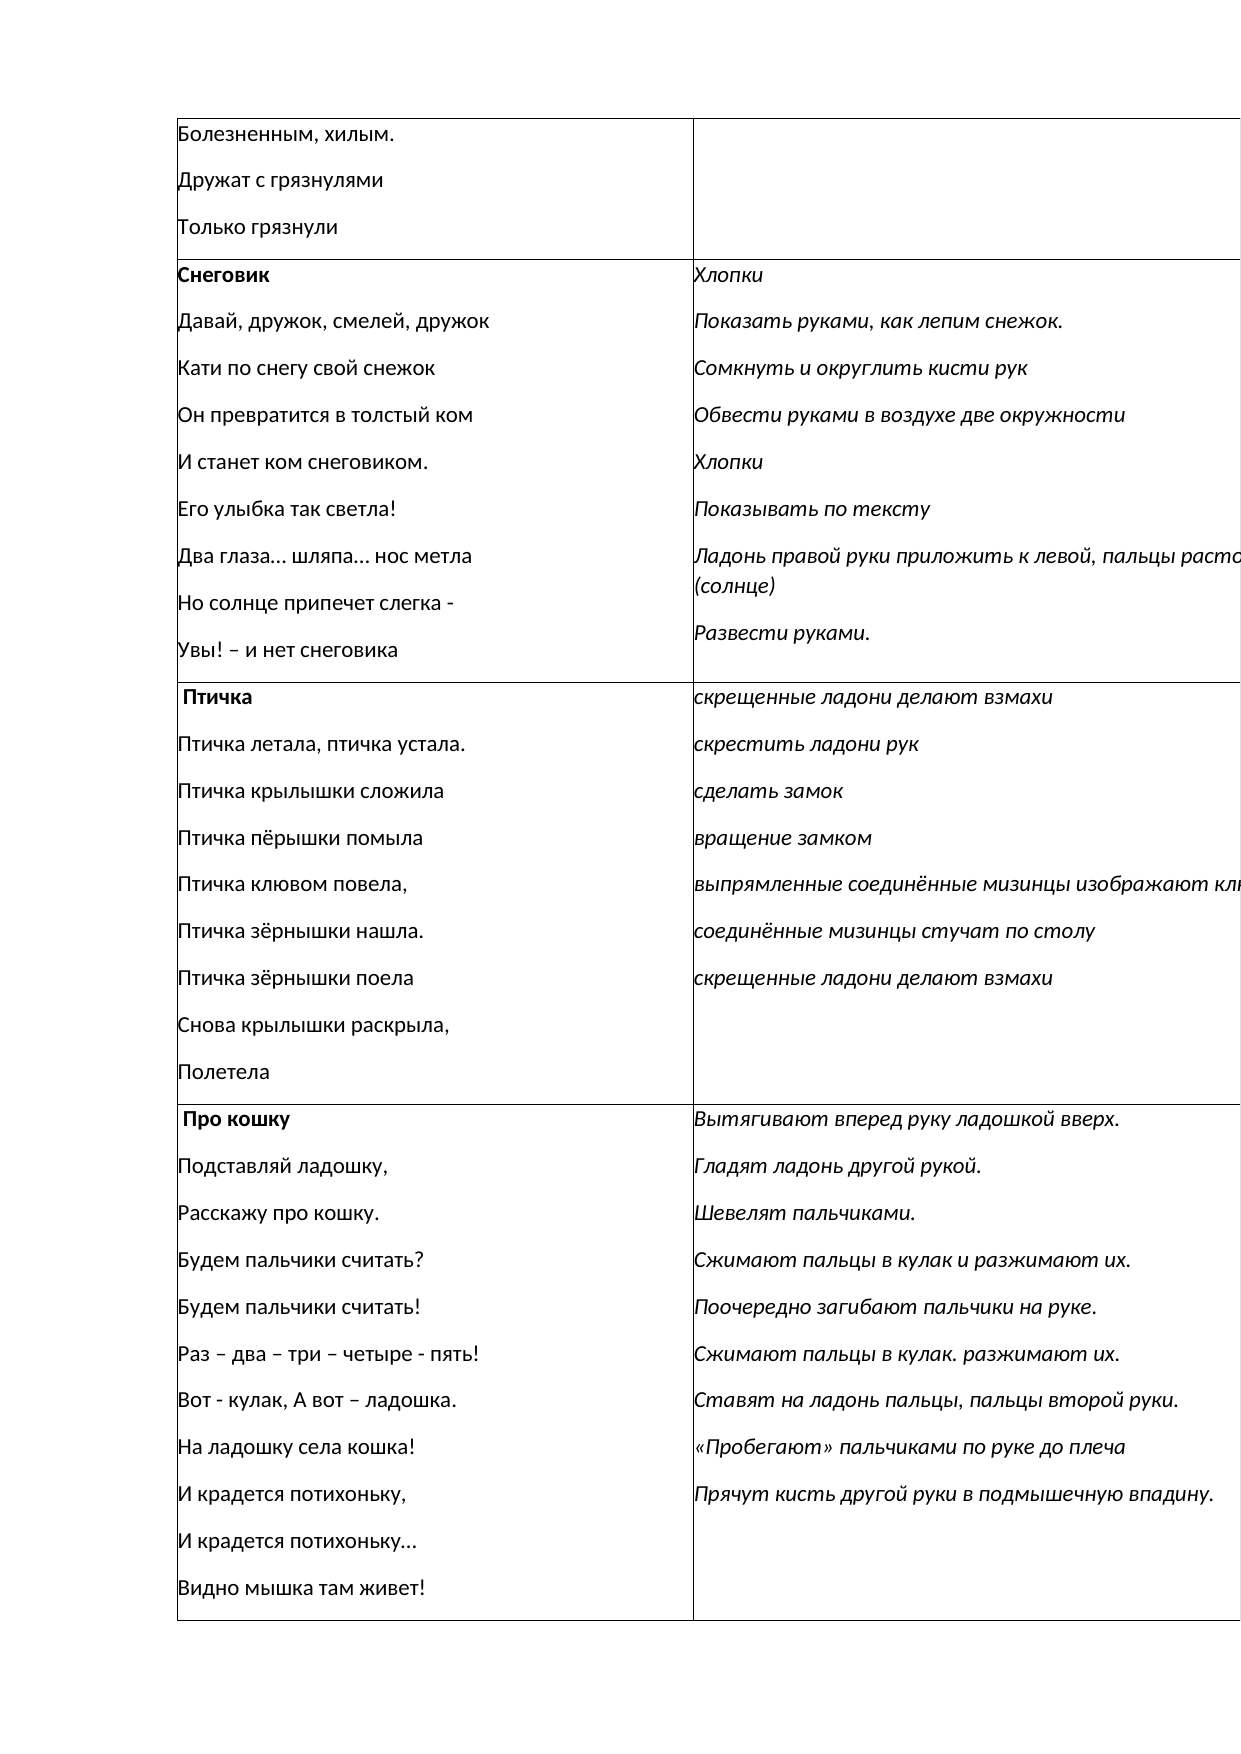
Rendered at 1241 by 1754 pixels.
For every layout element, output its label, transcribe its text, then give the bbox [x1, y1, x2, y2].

table_cell Про кошку Подставляй ладошку, Расскажу про кошку. Будем пальчики считать? Будем пальчики считать! Раз – два – три – четыре - пять! Вот - кулак, А вот – ладошка. На ладошку села кошка! И крадется потихоньку, И крадется потихоньку… Видно мышка там живет! [178, 1105, 693, 1620]
table_cell Хлопки Показать руками, как лепим снежок. Сомкнуть и округлить кисти рук Обвести руками в воздухе две окружности Хлопки Показывать по тексту Ладонь правой руки приложить к левой, пальцы растопырить (солнце) Развести руками. [694, 260, 1240, 681]
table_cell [178, 119, 693, 259]
table_cell Снеговик Давай, дружок, смелей, дружок Кати по снегу свой снежок Он превратится в толстый ком И станет ком снеговиком. Его улыбка так светла! Два глаза… шляпа… нос метла Но солнце припечет слегка - Увы! – и нет снеговика [178, 260, 693, 681]
table_cell Птичка Птичка летала, птичка устала. Птичка крылышки сложила Птичка пёрышки помыла Птичка клювом повела, Птичка зёрнышки нашла. Птичка зёрнышки поела Снова крылышки раскрыла, Полетела [178, 683, 693, 1104]
table_cell скрещенные ладони делают взмахи скрестить ладони рук сделать замок вращение замком выпрямленные соединённые мизинцы изображают клюв соединённые мизинцы стучат по столу скрещенные ладони делают взмахи [694, 683, 1240, 1104]
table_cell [694, 119, 1240, 259]
table_cell Вытягивают вперед руку ладошкой вверх. Гладят ладонь другой рукой. Шевелят пальчиками. Сжимают пальцы в кулак и разжимают их. Поочередно загибают пальчики на руке. Сжимают пальцы в кулак. разжимают их. Ставят на ладонь пальцы, пальцы второй руки. «Пробегают» пальчиками по руке до плеча Прячут кисть другой руки в подмышечную впадину. [694, 1105, 1240, 1620]
